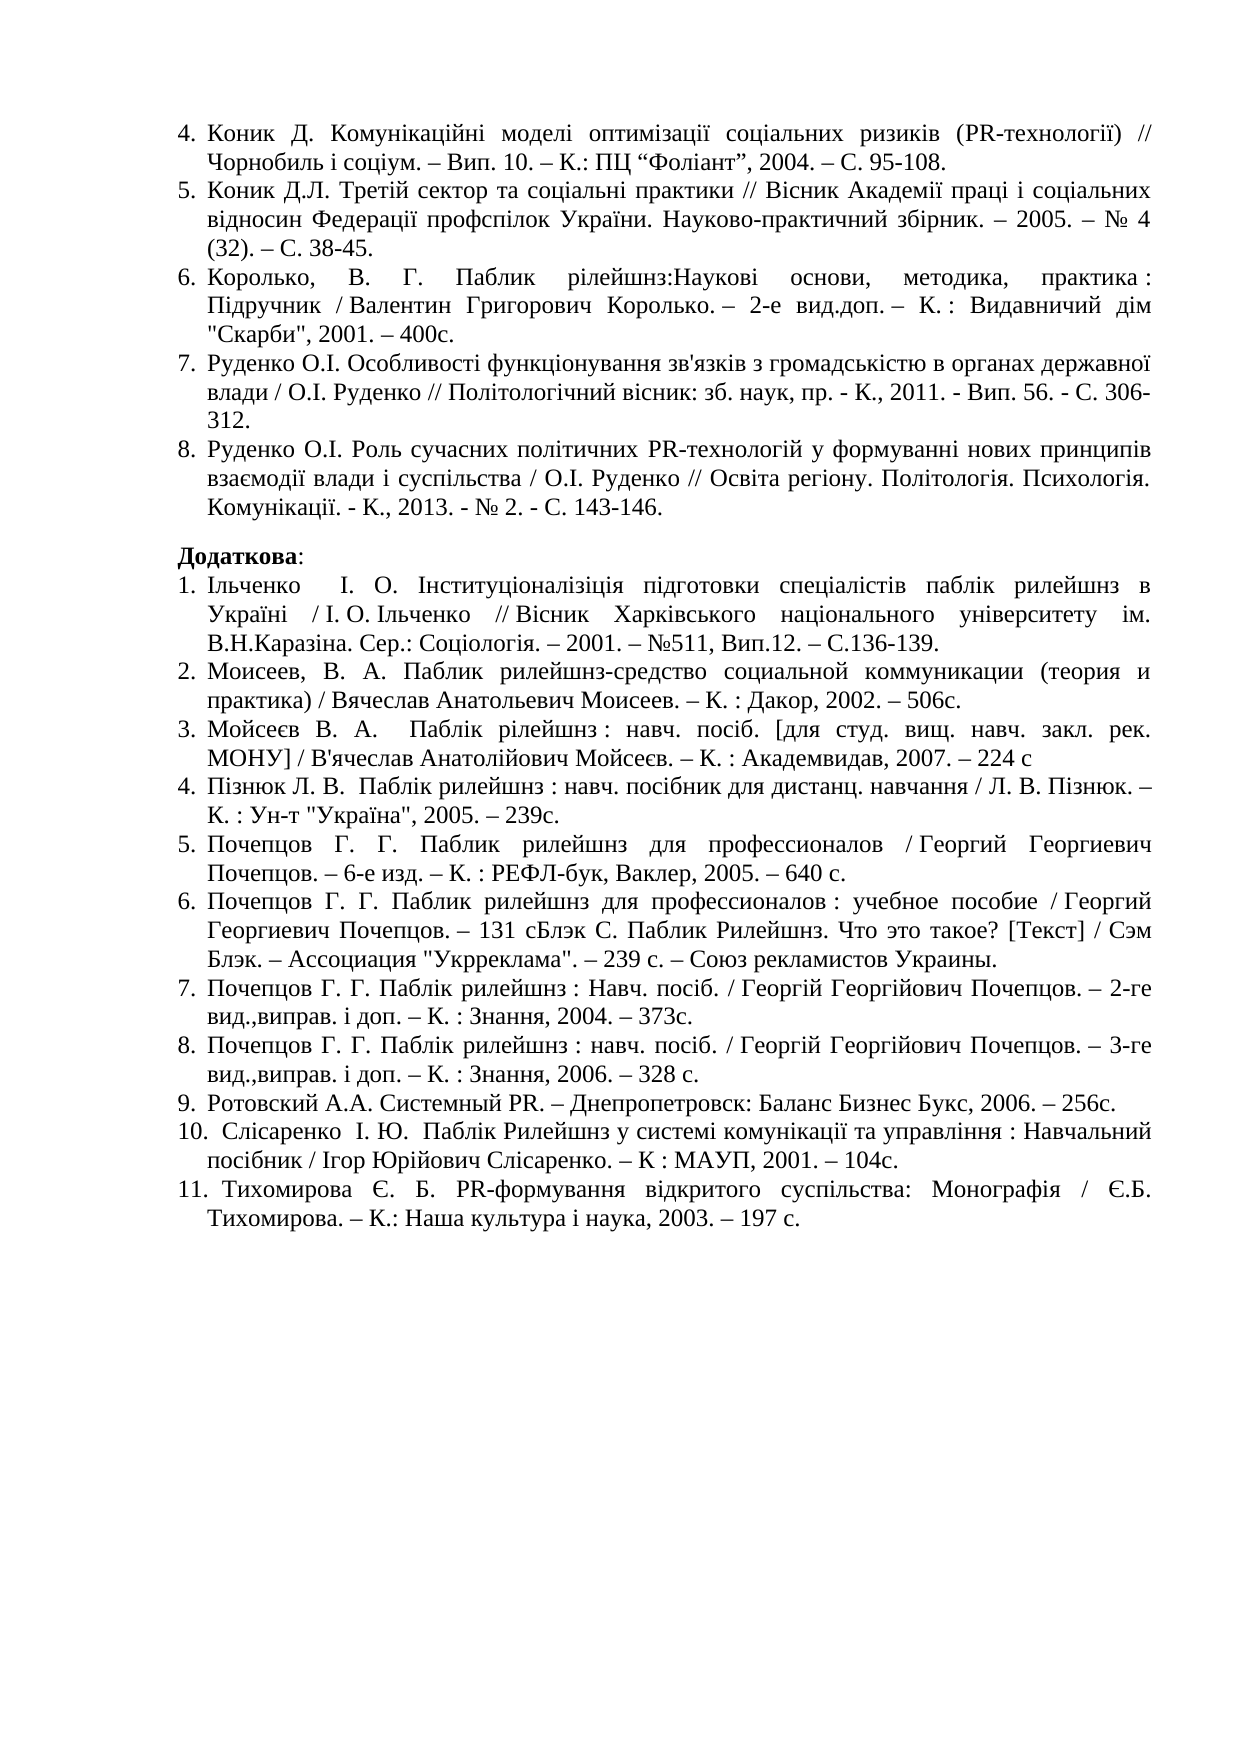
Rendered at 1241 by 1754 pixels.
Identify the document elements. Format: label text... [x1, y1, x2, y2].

list Коник Д. Комунікаційні моделі оптимізації соціальних ризиків (PR-технології) // Чорнобиль і соціум. – Вип. 10. – К.: ПЦ “Фоліант”, 2004. – С. 95-108. [177, 118, 1152, 176]
list Слісаренко І. Ю. Паблік Рилейшнз у системі комунікації та управління : Навчальний посібник / Ігор Юрійович Слісаренко. – К : МАУП, 2001. – 104с. [177, 1116, 1152, 1174]
list Почепцов Г. Г. Паблік рилейшнз : Навч. посіб. / Георгій Георгійович Почепцов. – 2-ге вид.,виправ. і доп. – К. : Знання, 2004. – 373с. [177, 973, 1152, 1030]
list Почепцов Г. Г. Паблік рилейшнз : навч. посіб. / Георгій Георгійович Почепцов. – 3-ге вид.,виправ. і доп. – К. : Знання, 2006. – 328 с. [177, 1030, 1152, 1088]
list Коник Д.Л. Третій сектор та соціальні практики // Вісник Академії праці і соціальних відносин Федерації профспілок України. Науково-практичний збірник. – 2005. – № 4 (32). – С. 38-45. [177, 176, 1152, 262]
list Почепцов Г. Г. Паблик рилейшнз для профессионалов : учебное пособие / Георгий Георгиевич Почепцов. – 131 сБлэк С. Паблик Рилейшнз. Что это такое? [Текст] / Сэм Блэк. – Ассоциация "Укрреклама". – 239 с. – Союз рекламистов Украины. [177, 886, 1152, 973]
list Мойсеєв В. А. Паблік рілейшнз : навч. посіб. [для студ. вищ. навч. закл. рек. МОНУ] / В'ячеслав Анатолійович Мойсеєв. – К. : Академвидав, 2007. – 224 с [177, 714, 1152, 771]
list Тихомирова Є. Б. PR-формування відкритого суспільства: Монографія / Є.Б. Тихомирова. – К.: Наша культура і наука, 2003. – 197 с. [177, 1174, 1152, 1231]
list Руденко О.І. Особливості функціонування зв'язків з громадськістю в органах державної влади / О.І. Руденко // Політологічний вісник: зб. наук, пр. - К., 2011. - Вип. 56. - С. 306-312. [177, 348, 1152, 434]
list Пізнюк Л. В. Паблік рилейшнз : навч. посібник для дистанц. навчання / Л. В. Пізнюк. – К. : Ун-т "Україна", 2005. – 239с. [177, 771, 1152, 829]
list Ротовский А.А. Системный PR. – Днепропетровск: Баланс Бизнес Букс, 2006. – 256с. [177, 1088, 1152, 1116]
list Моисеев, В. А. Паблик рилейшнз-средство социальной коммуникации (теория и практика) / Вячеслав Анатольевич Моисеев. – К. : Дакор, 2002. – 506с. [177, 656, 1152, 714]
list Руденко О.І. Роль сучасних політичних PR-технологій у формуванні нових принципів взаємодії влади і суспільства / О.І. Руденко // Освіта регіону. Політологія. Психологія. Комунікації. - К., 2013. - № 2. - С. 143-146. [177, 434, 1152, 521]
list Королько, В. Г. Паблик рілейшнз:Наукові основи, методика, практика : Підручник / Валентин Григорович Королько. – 2-е вид.доп. – К. : Видавничий дім "Скарби", 2001. – 400с. [177, 262, 1152, 348]
list Почепцов Г. Г. Паблик рилейшнз для профессионалов / Георгий Георгиевич Почепцов. – 6-е изд. – К. : РЕФЛ-бук, Ваклер, 2005. – 640 с. [177, 829, 1152, 886]
text Додаткова: [177, 541, 1152, 570]
list Ільченко І. О. Інституціоналізіція підготовки спеціалістів паблік рилейшнз в Україні / І. О. Ільченко // Вісник Харківського національного університету ім. В.Н.Каразіна. Сер.: Соціологія. – 2001. – №511, Вип.12. – С.136-139. [177, 570, 1152, 656]
